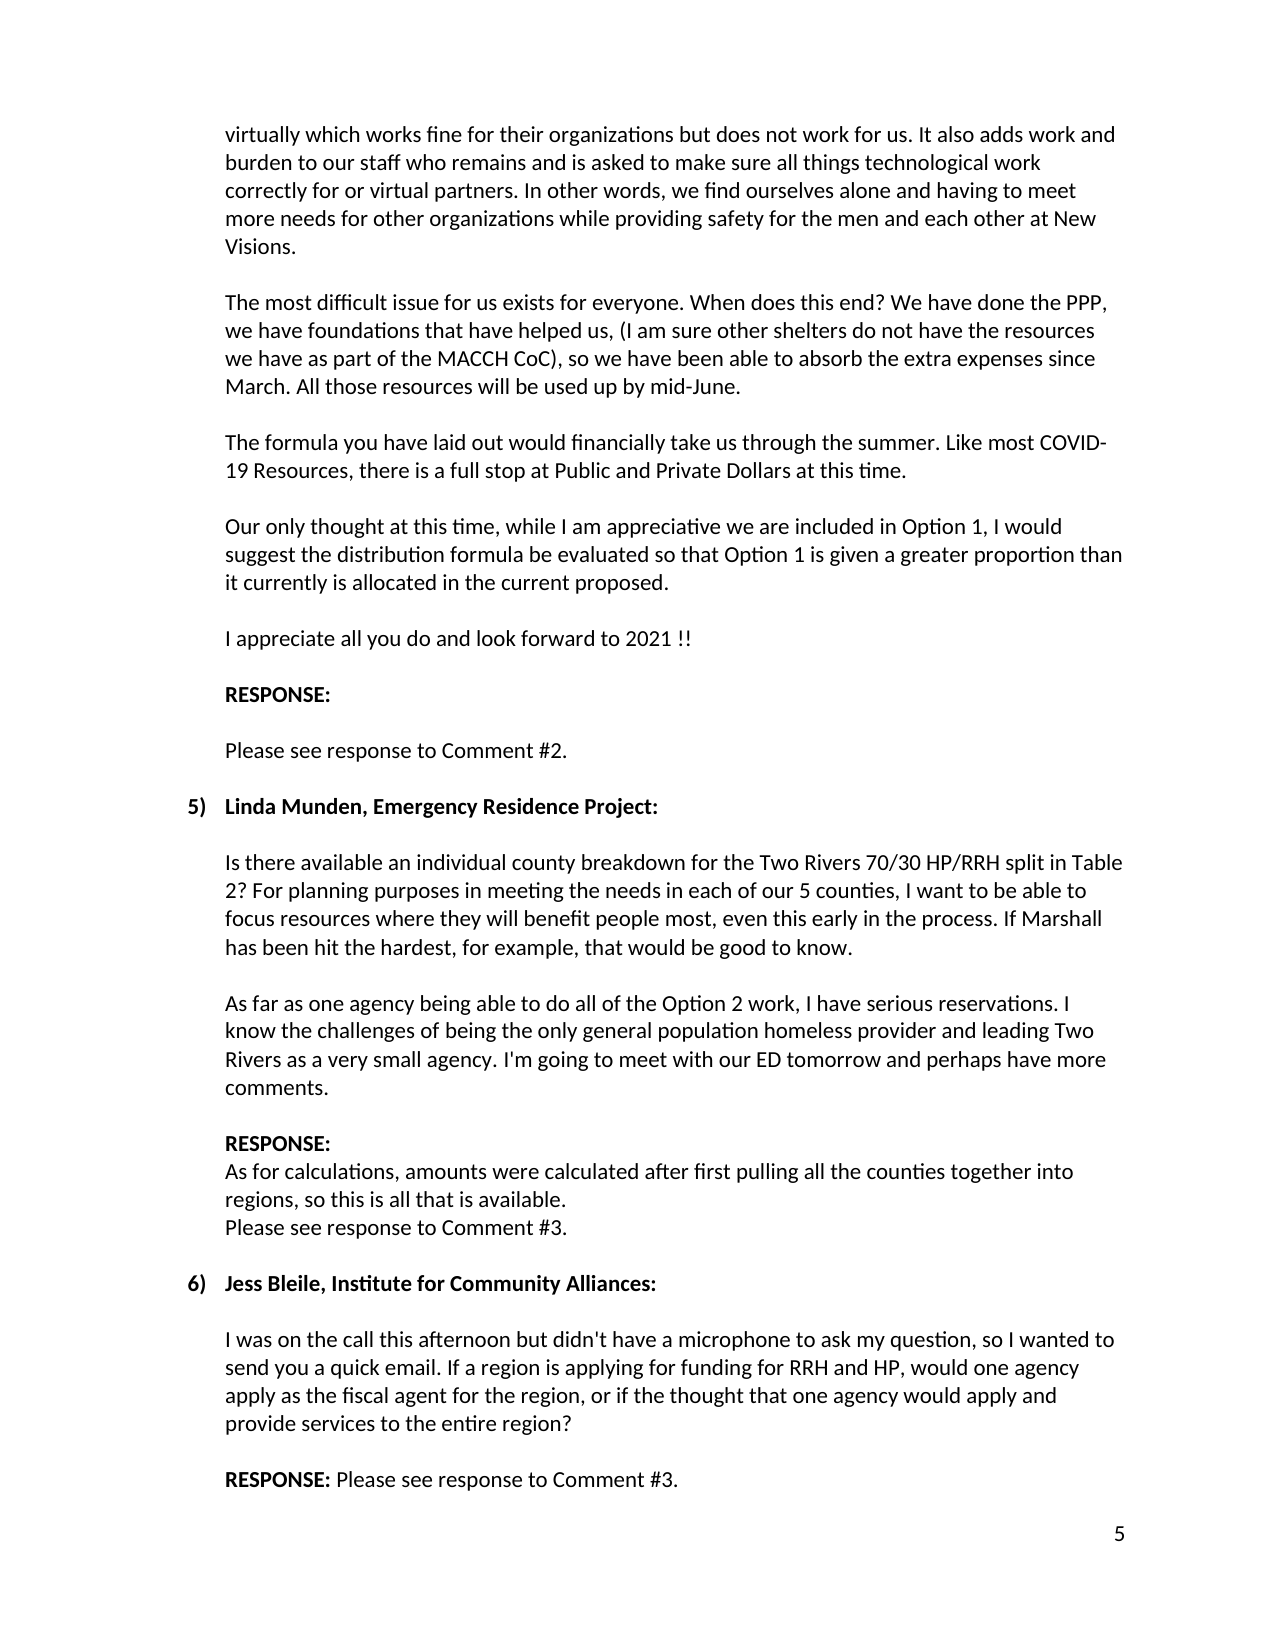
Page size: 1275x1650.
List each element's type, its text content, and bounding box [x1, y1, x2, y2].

text As far as one agency being able to do all of the Option 2 work, I have serious reservations. I know the challenges of being the only general population homeless provider and leading Two Rivers as a very small agency. I'm going to meet with our ED tomorrow and perhaps have more comments. [225, 989, 1125, 1101]
list Linda Munden, Emergency Residence Project: [187, 792, 1125, 821]
text Is there available an individual county breakdown for the Two Rivers 70/30 HP/RRH split in Table 2? For planning purposes in meeting the needs in each of our 5 counties, I want to be able to focus resources where they will benefit people most, even this early in the process. If Marshall has been hit the hardest, for example, that would be good to know. [225, 848, 1125, 961]
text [225, 120, 1125, 260]
text Please see response to Comment #3. [225, 1213, 1125, 1241]
list Jess Bleile, Institute for Community Alliances: [187, 1269, 1125, 1297]
text The most difficult issue for us exists for everyone. When does this end? We have done the PPP, we have foundations that have helped us, (I am sure other shelters do not have the resources we have as part of the MACCH CoC), so we have been able to absorb the extra expenses since March. All those resources will be used up by mid-June. [225, 288, 1125, 400]
text As for calculations, amounts were calculated after first pulling all the counties together into regions, so this is all that is available. [225, 1157, 1125, 1213]
list RESPONSE: [225, 680, 1125, 708]
text The formula you have laid out would financially take us through the summer. Like most COVID-19 Resources, there is a full stop at Public and Private Dollars at this time. [225, 428, 1125, 484]
text Please see response to Comment #2. [150, 736, 1125, 764]
list RESPONSE: [225, 1129, 1125, 1157]
text I appreciate all you do and look forward to 2021 !! [225, 624, 1125, 652]
list RESPONSE: Please see response to Comment #3. [225, 1465, 1125, 1493]
text I was on the call this afternoon but didn't have a microphone to ask my question, so I wanted to send you a quick email. If a region is applying for funding for RRH and HP, would one agency apply as the fiscal agent for the region, or if the thought that one agency would apply and provide services to the entire region? [225, 1325, 1125, 1437]
text Our only thought at this time, while I am appreciative we are included in Option 1, I would suggest the distribution formula be evaluated so that Option 1 is given a greater proportion than it currently is allocated in the current proposed. [225, 512, 1125, 596]
